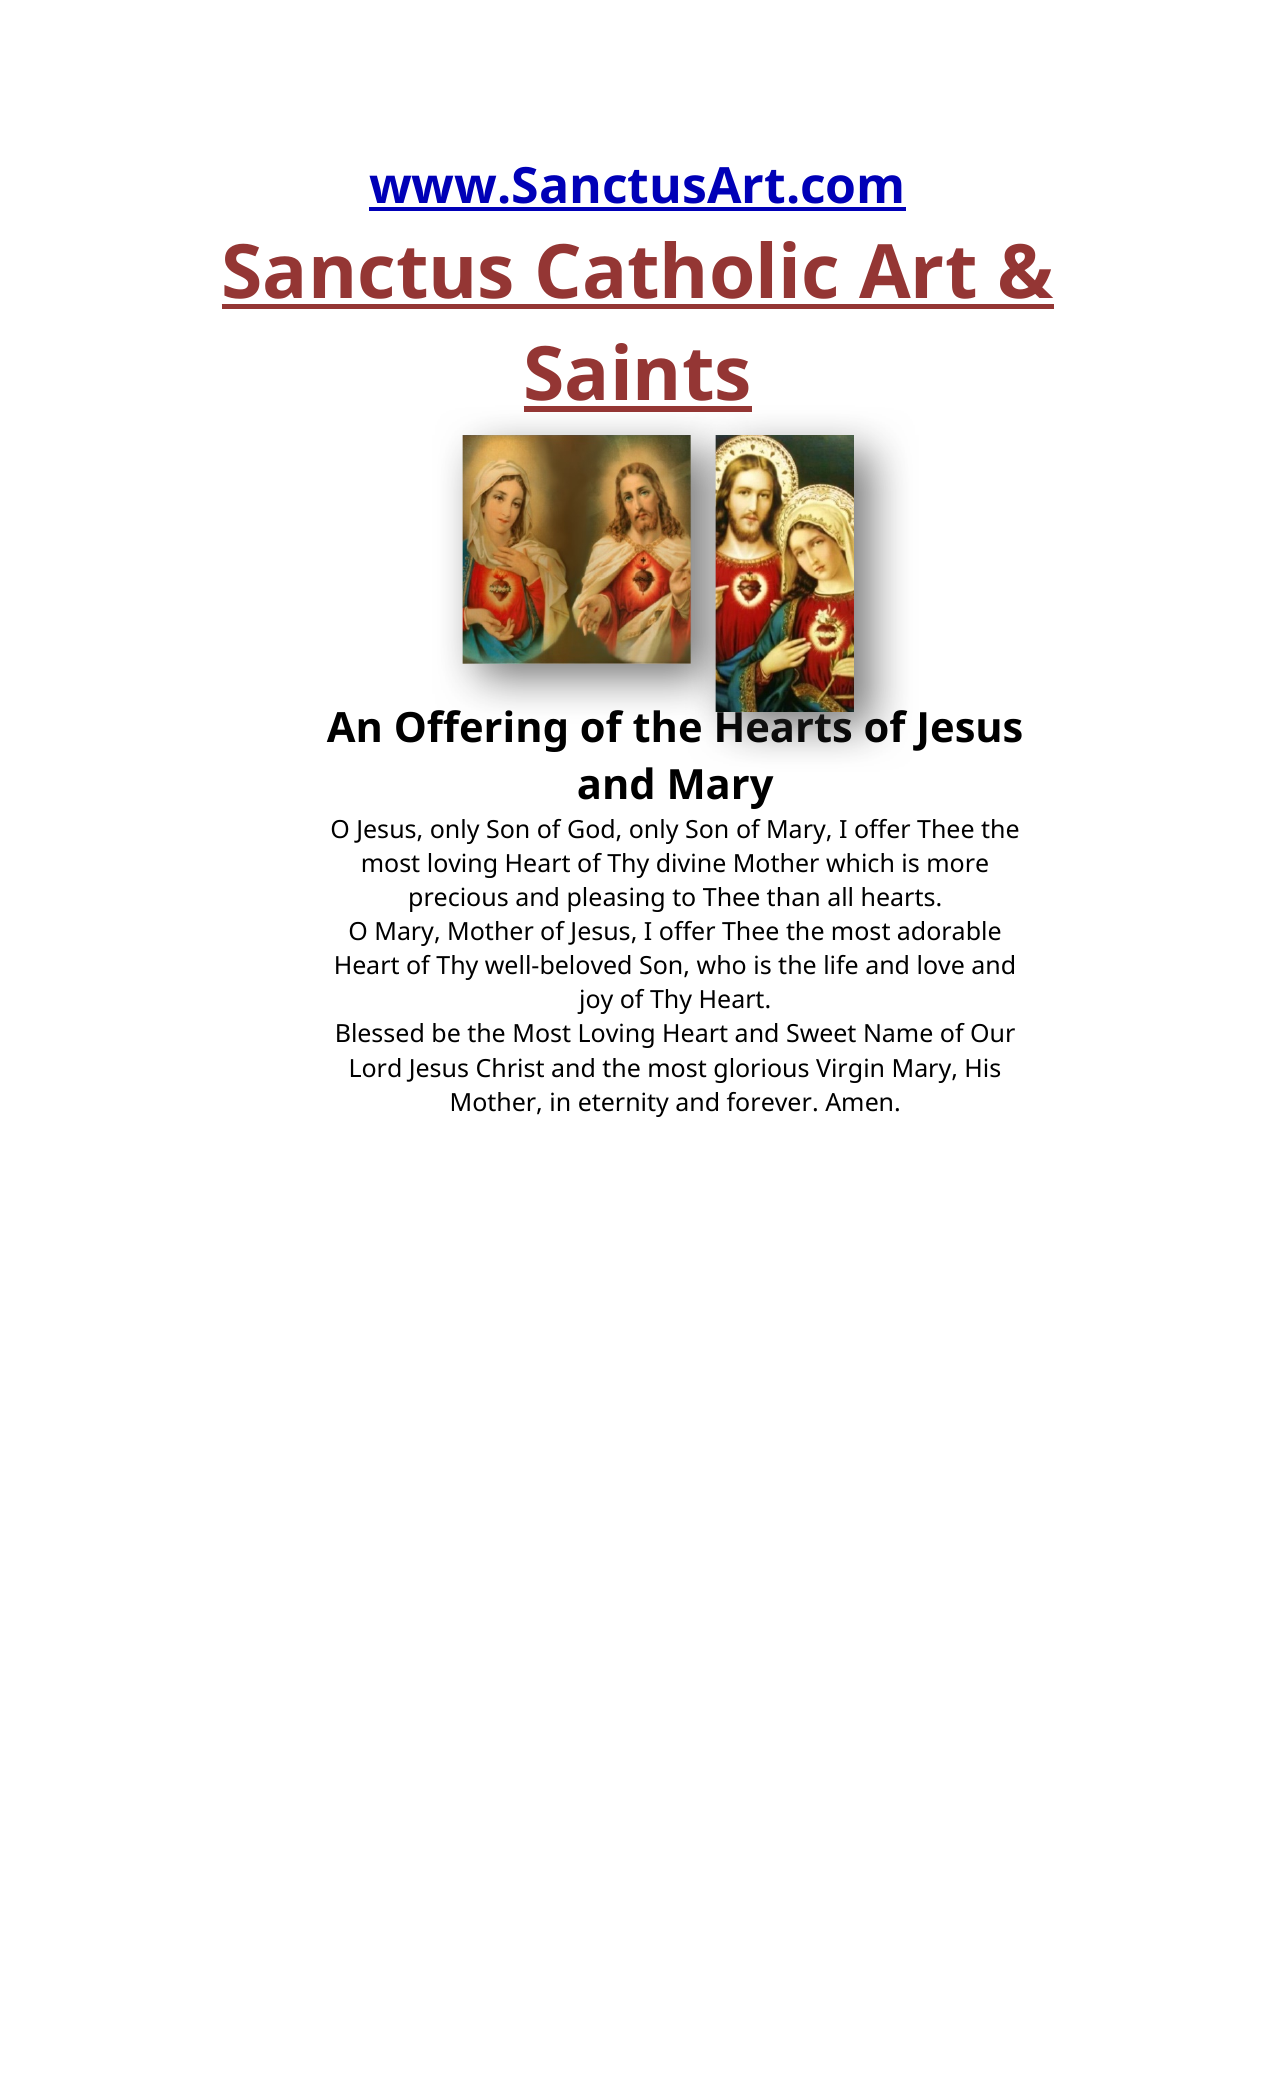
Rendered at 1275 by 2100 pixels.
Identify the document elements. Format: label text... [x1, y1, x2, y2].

text Sanctus Catholic Art & Saints [150, 218, 1125, 422]
text www.SanctusArt.com [150, 150, 1125, 218]
picture [462, 435, 691, 664]
picture [715, 435, 854, 712]
